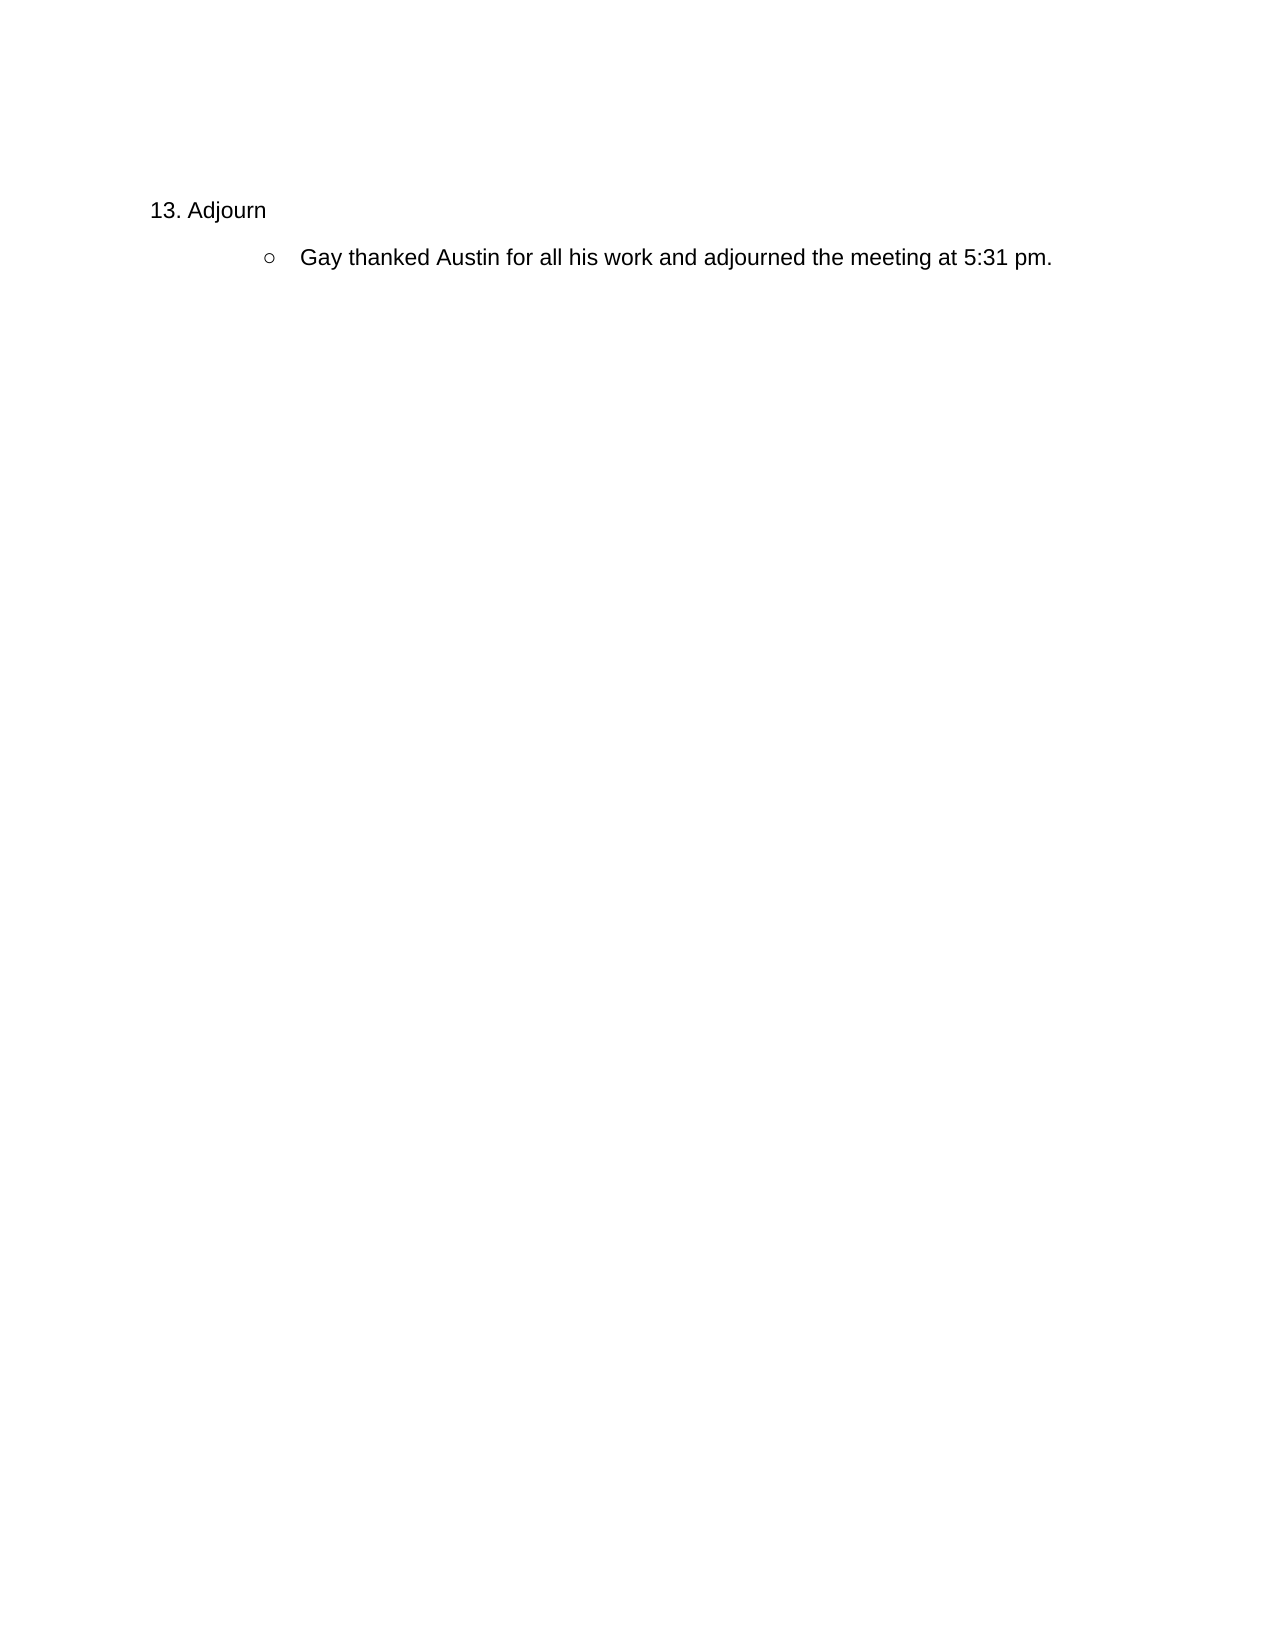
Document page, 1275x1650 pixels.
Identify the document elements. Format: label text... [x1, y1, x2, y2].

list Adjourn [150, 197, 1125, 223]
list Gay thanked Austin for all his work and adjourned the meeting at 5:31 pm. [262, 244, 1125, 271]
